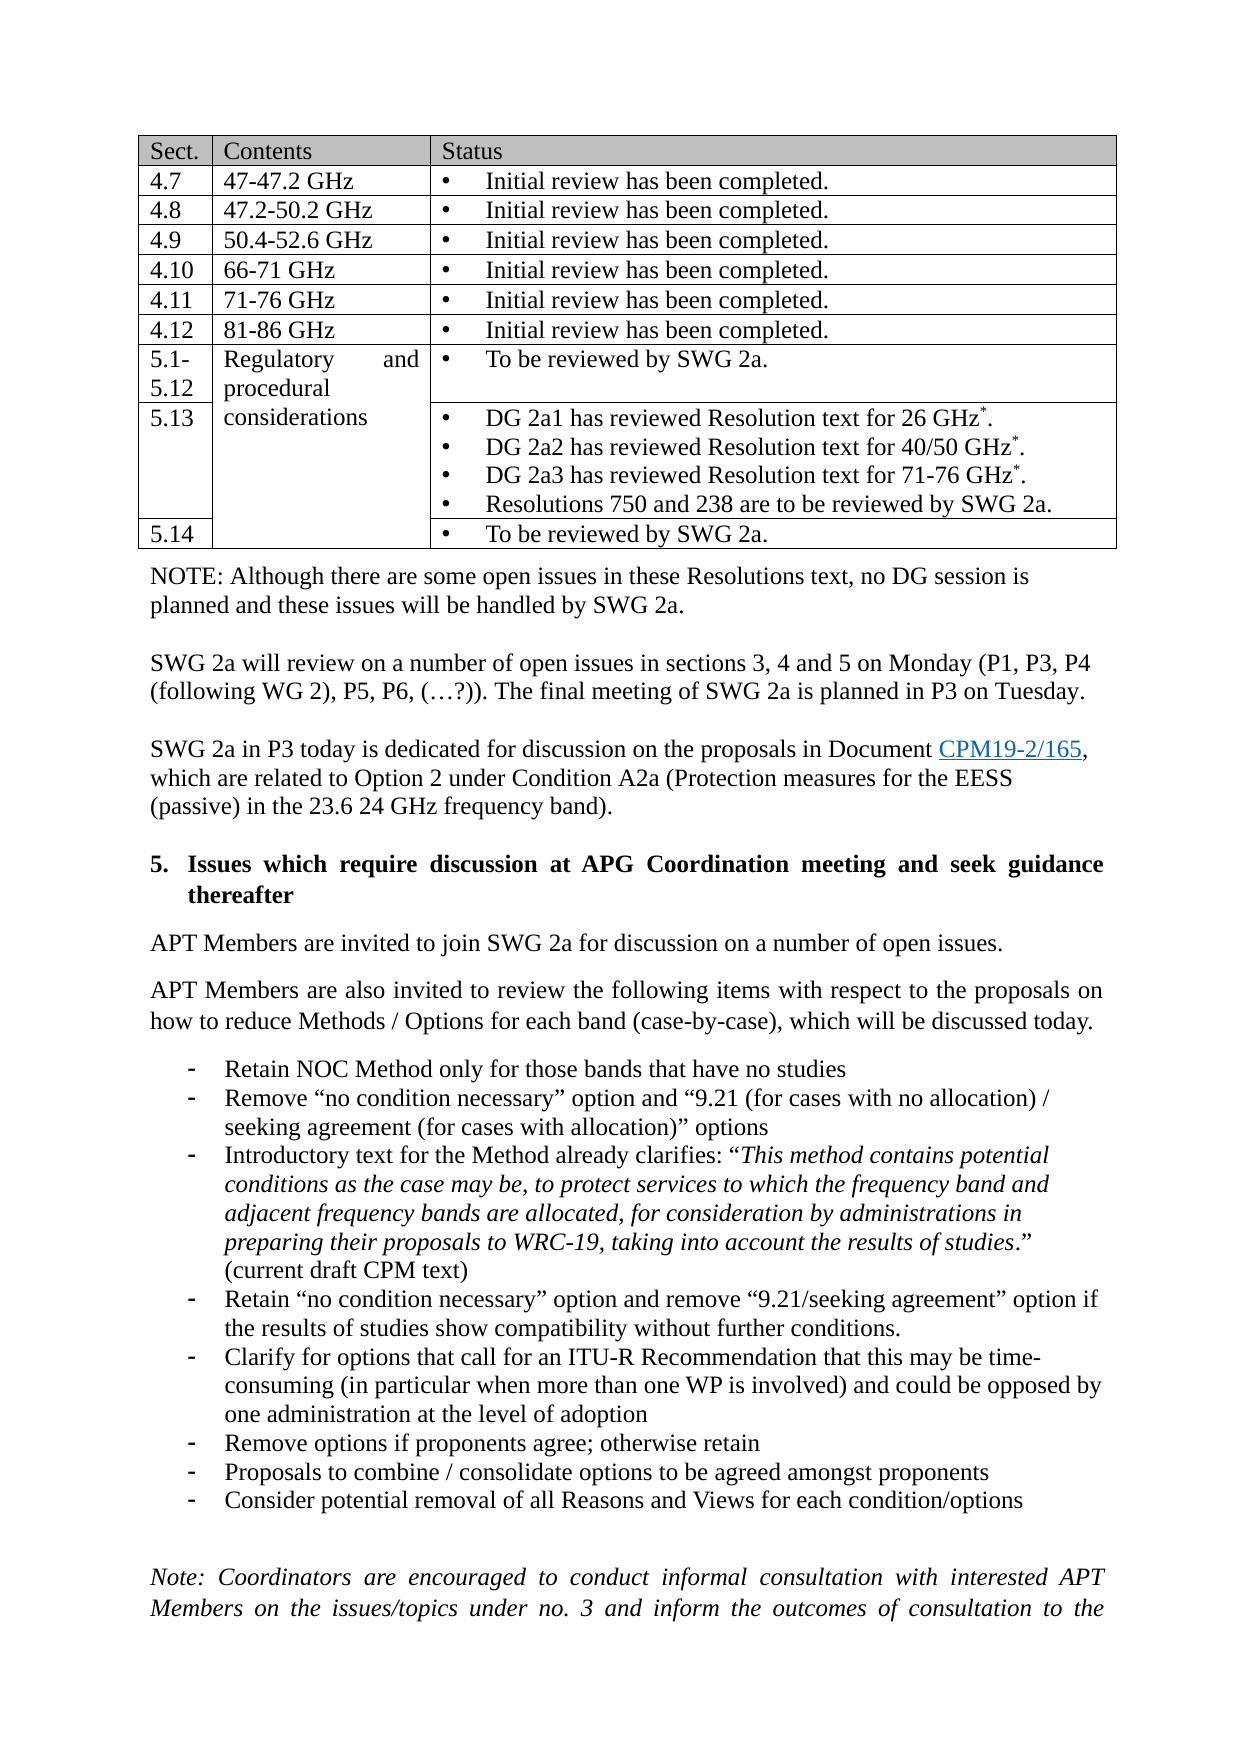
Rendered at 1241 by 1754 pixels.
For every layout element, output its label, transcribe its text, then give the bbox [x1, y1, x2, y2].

table_cell Initial review has been completed. [431, 225, 1116, 254]
table_cell 71-76 GHz [213, 285, 430, 314]
table_cell Initial review has been completed. [431, 315, 1116, 343]
table_cell Regulatory and procedural considerations [213, 345, 430, 548]
table_cell 5.14 [139, 519, 212, 548]
text SWG 2a in P3 today is dedicated for discussion on the proposals in Document CPM19-2/165, which are related to Option 2 under Condition A2a (Protection measures for the EESS (passive) in the 23.6 24 GHz frequency band). [150, 734, 1105, 820]
table_header Contents [213, 136, 430, 165]
table_cell DG 2a1 has reviewed Resolution text for 26 GHz*. DG 2a2 has reviewed Resolution text for 40/50 GHz*. DG 2a3 has reviewed Resolution text for 71-76 GHz*. Resolutions 750 and 238 are to be reviewed by SWG 2a. [431, 403, 1116, 518]
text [150, 1562, 1105, 1622]
table_cell Initial review has been completed. [431, 285, 1116, 314]
table_header Status [431, 136, 1116, 165]
table_cell Initial review has been completed. [431, 255, 1116, 284]
list Clarify for options that call for an ITU-R Recommendation that this may be time-consuming (in particular when more than one WP is involved) and could be opposed by one administration at the level of adoption [187, 1342, 1105, 1428]
table_cell Initial review has been completed. [431, 166, 1116, 194]
table_cell 4.7 [139, 166, 212, 194]
table_cell 5.13 [139, 403, 212, 518]
list Retain “no condition necessary” option and remove “9.21/seeking agreement” option if the results of studies show compatibility without further conditions. [187, 1284, 1105, 1342]
list Retain NOC Method only for those bands that have no studies [187, 1054, 1105, 1083]
table_cell 50.4-52.6 GHz [213, 225, 430, 254]
list Issues which require discussion at APG Coordination meeting and seek guidance thereafter [150, 849, 1105, 909]
table_cell 4.10 [139, 255, 212, 284]
list Remove “no condition necessary” option and “9.21 (for cases with no allocation) / seeking agreement (for cases with allocation)” options [187, 1083, 1105, 1140]
table_cell 4.9 [139, 225, 212, 254]
list Remove options if proponents agree; otherwise retain [187, 1428, 1105, 1457]
table_cell 81-86 GHz [213, 315, 430, 343]
table_cell To be reviewed by SWG 2a. [431, 519, 1116, 548]
table_cell 4.12 [139, 315, 212, 343]
table_cell 4.11 [139, 285, 212, 314]
text APT Members are also invited to review the following items with respect to the proposals on how to reduce Methods / Options for each band (case-by-case), which will be discussed today. [150, 975, 1105, 1035]
list Proposals to combine / consolidate options to be agreed amongst proponents [187, 1457, 1105, 1485]
table_cell To be reviewed by SWG 2a. [431, 345, 1116, 402]
table_cell 66-71 GHz [213, 255, 430, 284]
text NOTE: Although there are some open issues in these Resolutions text, no DG session is planned and these issues will be handled by SWG 2a. [150, 561, 1105, 619]
list Consider potential removal of all Reasons and Views for each condition/options [187, 1485, 1105, 1514]
text APT Members are invited to join SWG 2a for discussion on a number of open issues. [150, 928, 1105, 956]
table_cell 5.1-5.12 [139, 345, 212, 402]
table_cell 4.8 [139, 196, 212, 224]
list Introductory text for the Method already clarifies: “This method contains potential conditions as the case may be, to protect services to which the frequency band and adjacent frequency bands are allocated, for consideration by administrations in preparing their proposals to WRC-19, taking into account the results of studies.” (current draft CPM text) [187, 1140, 1105, 1284]
text SWG 2a will review on a number of open issues in sections 3, 4 and 5 on Monday (P1, P3, P4 (following WG 2), P5, P6, (…?)). The final meeting of SWG 2a is planned in P3 on Tuesday. [150, 648, 1105, 705]
table_header Sect. [139, 136, 212, 165]
table_cell 47.2-50.2 GHz [213, 196, 430, 224]
table_cell Initial review has been completed. [431, 196, 1116, 224]
table_cell 47-47.2 GHz [213, 166, 430, 194]
